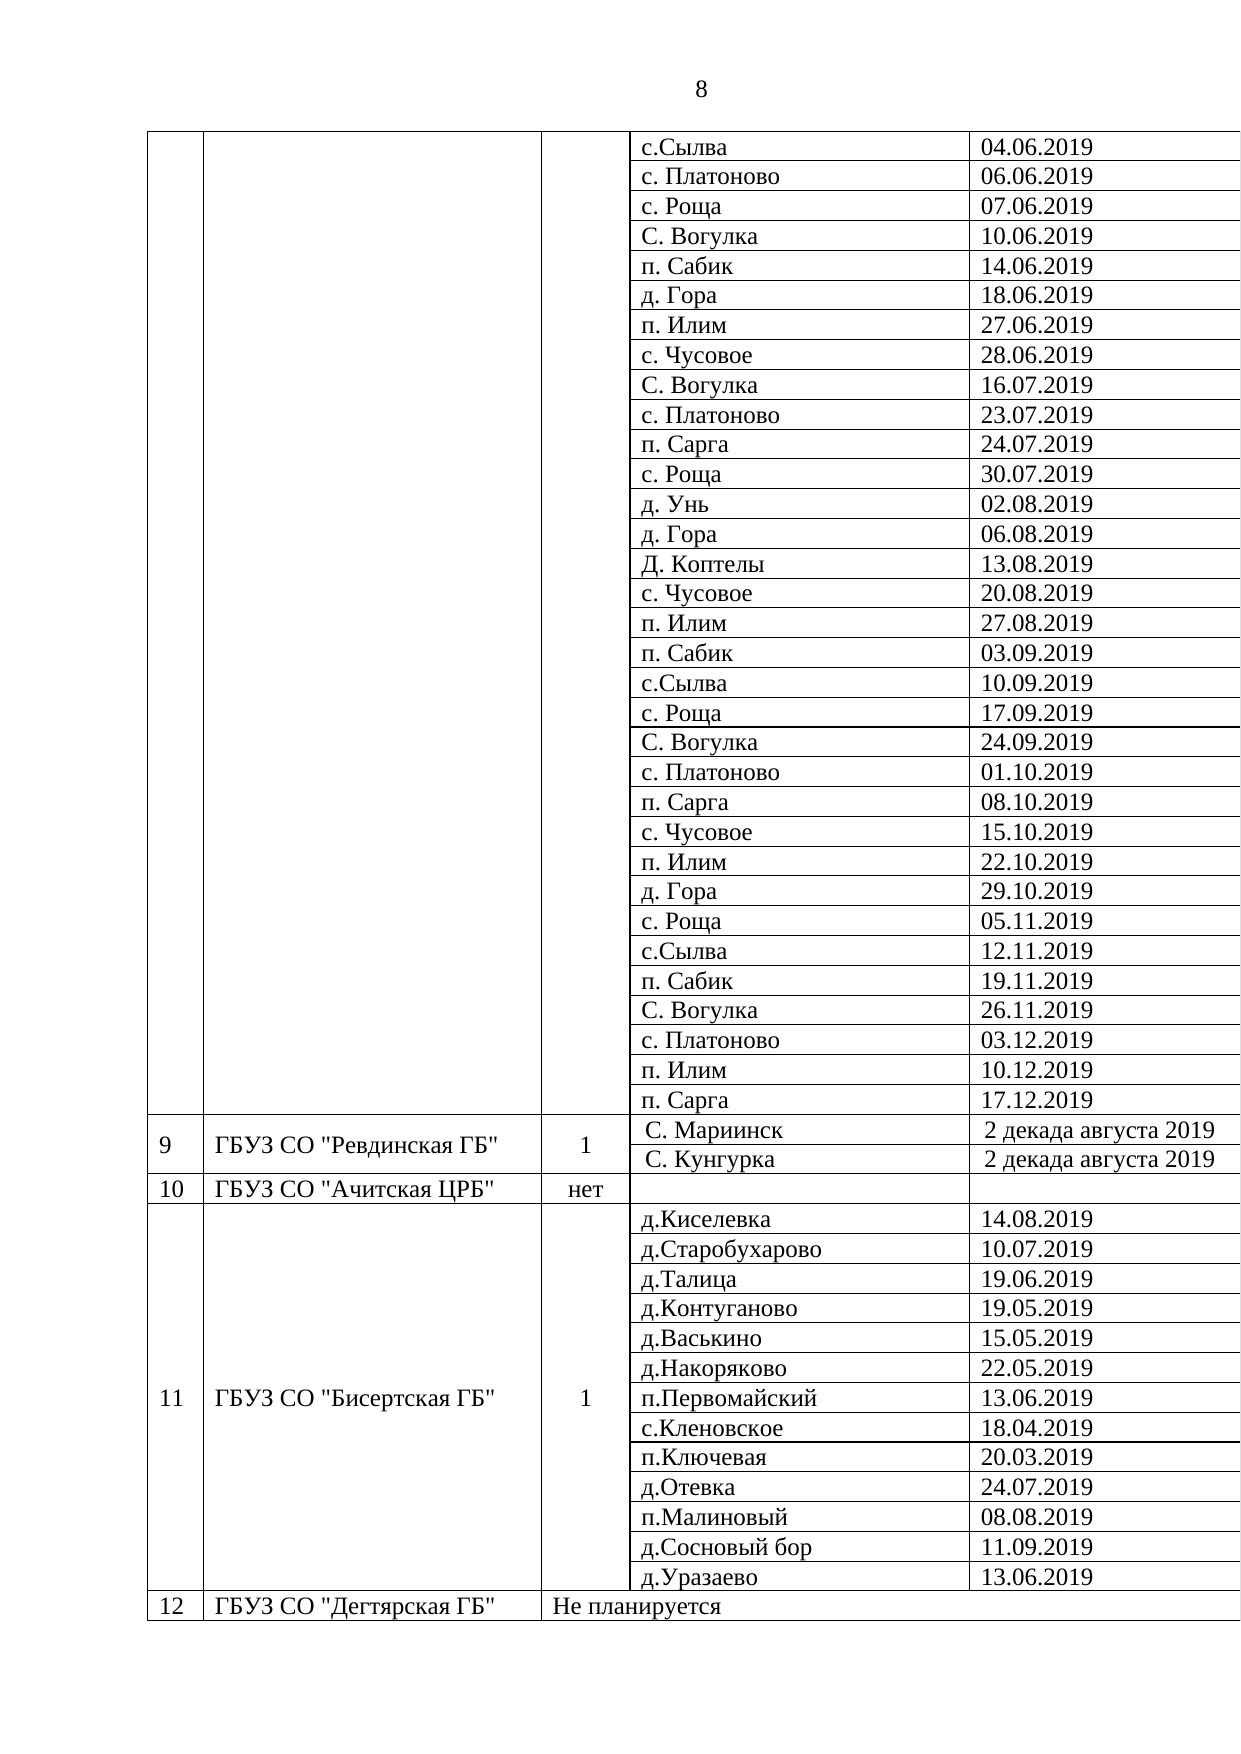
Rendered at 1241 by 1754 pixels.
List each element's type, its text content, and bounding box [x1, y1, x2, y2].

table_cell 24.07.2019 [970, 1472, 1240, 1501]
table_cell С. Вогулка [631, 221, 969, 250]
table_cell д.Накоряково [631, 1353, 969, 1382]
table_cell 08.08.2019 [970, 1502, 1240, 1531]
table_cell 1 [542, 1115, 629, 1173]
table_cell 2 декада августа 2019 [970, 1145, 1240, 1173]
table_cell д.Талица [631, 1264, 969, 1292]
table_cell 1 [542, 1204, 629, 1590]
table_cell п. Сабик [631, 638, 969, 667]
table_cell п. Сарга [631, 787, 969, 816]
table_cell д.Сосновый бор [631, 1532, 969, 1561]
table_cell 08.10.2019 [970, 787, 1240, 816]
table_cell д. Гора [631, 876, 969, 905]
table_cell 13.06.2019 [970, 1562, 1240, 1590]
table_cell п. Илим [631, 847, 969, 875]
table_cell 10.06.2019 [970, 221, 1240, 250]
table_cell 07.06.2019 [970, 191, 1240, 220]
table_cell 12.11.2019 [970, 936, 1240, 965]
table_cell Не планируется [542, 1591, 1240, 1620]
table_cell п. Сабик [631, 251, 969, 279]
table_cell 29.10.2019 [970, 876, 1240, 905]
table_cell [631, 1174, 969, 1203]
table_cell 16.07.2019 [970, 370, 1240, 399]
table_cell 18.06.2019 [970, 281, 1240, 309]
table_cell 12 [148, 1591, 203, 1620]
table_cell С. Мариинск [631, 1115, 969, 1143]
table_cell 27.08.2019 [970, 608, 1240, 637]
table_cell с. Роща [631, 191, 969, 220]
table_cell 15.05.2019 [970, 1323, 1240, 1352]
table_cell с. Платоново [631, 757, 969, 786]
table_cell 02.08.2019 [970, 489, 1240, 518]
table_cell 04.06.2019 [970, 132, 1240, 160]
table_cell п. Илим [631, 1055, 969, 1084]
table_cell д.Васькино [631, 1323, 969, 1352]
table_cell д. Унь [631, 489, 969, 518]
table_cell 23.07.2019 [970, 400, 1240, 428]
table_cell 17.09.2019 [970, 698, 1240, 726]
table_cell п. Сабик [631, 966, 969, 994]
table_cell 9 [148, 1115, 203, 1173]
table_cell 13.06.2019 [970, 1383, 1240, 1412]
table_cell ГБУЗ СО "Ревдинская ГБ" [204, 1115, 541, 1173]
table_cell С. Вогулка [631, 370, 969, 399]
table_cell С. Вогулка [631, 996, 969, 1024]
table_cell 10.12.2019 [970, 1055, 1240, 1084]
table_cell с.Сылва [631, 132, 969, 160]
table_cell 30.07.2019 [970, 459, 1240, 488]
table_cell 27.06.2019 [970, 310, 1240, 339]
table_cell 03.09.2019 [970, 638, 1240, 667]
table_cell 2 декада августа 2019 [970, 1115, 1240, 1143]
table_cell п. Сарга [631, 1085, 969, 1114]
table_cell 06.06.2019 [970, 161, 1240, 190]
table_cell с. Чусовое [631, 340, 969, 369]
table_cell 14.08.2019 [970, 1204, 1240, 1233]
table_cell 20.03.2019 [970, 1443, 1240, 1471]
table_cell С. Кунгурка [631, 1145, 969, 1173]
table_cell п.Малиновый [631, 1502, 969, 1531]
table_cell 11 [148, 1204, 203, 1590]
table_cell д.Старобухарово [631, 1234, 969, 1263]
table_cell 24.09.2019 [970, 728, 1240, 756]
table_cell д.Отевка [631, 1472, 969, 1501]
table_cell с. Чусовое [631, 579, 969, 607]
table_cell 15.10.2019 [970, 817, 1240, 846]
table_cell д.Контуганово [631, 1294, 969, 1322]
table_cell с. Платоново [631, 400, 969, 428]
table_cell ГБУЗ СО "Ачитская ЦРБ" [204, 1174, 541, 1203]
table_cell с. Чусовое [631, 817, 969, 846]
table_cell с. Роща [631, 459, 969, 488]
table_cell [970, 1174, 1240, 1203]
table_cell 24.07.2019 [970, 430, 1240, 458]
table_cell 11.09.2019 [970, 1532, 1240, 1561]
table_cell п.Ключевая [631, 1443, 969, 1471]
table_cell 14.06.2019 [970, 251, 1240, 279]
table_cell 01.10.2019 [970, 757, 1240, 786]
table_cell д.Уразаево [631, 1562, 969, 1590]
table_cell с.Сылва [631, 668, 969, 697]
table_cell 19.06.2019 [970, 1264, 1240, 1292]
table_cell с.Сылва [631, 936, 969, 965]
table_cell 10.07.2019 [970, 1234, 1240, 1263]
table_cell п. Илим [631, 608, 969, 637]
table_cell 22.10.2019 [970, 847, 1240, 875]
table_cell 28.06.2019 [970, 340, 1240, 369]
table_cell д. Гора [631, 519, 969, 548]
table_cell 10.09.2019 [970, 668, 1240, 697]
table_cell ГБУЗ СО "Дегтярская ГБ" [204, 1591, 541, 1620]
table_cell 18.04.2019 [970, 1413, 1240, 1441]
table_cell 19.05.2019 [970, 1294, 1240, 1322]
table_cell с.Кленовское [631, 1413, 969, 1441]
table_cell 20.08.2019 [970, 579, 1240, 607]
table_cell с. Роща [631, 906, 969, 935]
table_cell 19.11.2019 [970, 966, 1240, 994]
table_cell 22.05.2019 [970, 1353, 1240, 1382]
table_cell 13.08.2019 [970, 549, 1240, 577]
table_cell д. Гора [631, 281, 969, 309]
table_cell Д. Коптелы [631, 549, 969, 577]
table_cell 03.12.2019 [970, 1025, 1240, 1054]
table_cell С. Вогулка [631, 728, 969, 756]
table_cell 10 [148, 1174, 203, 1203]
table_cell с. Роща [631, 698, 969, 726]
table_cell с. Платоново [631, 161, 969, 190]
table_cell 06.08.2019 [970, 519, 1240, 548]
table_cell п.Первомайский [631, 1383, 969, 1412]
table_cell п. Сарга [631, 430, 969, 458]
table_cell 26.11.2019 [970, 996, 1240, 1024]
table_cell 17.12.2019 [970, 1085, 1240, 1114]
table_cell п. Илим [631, 310, 969, 339]
table_cell 05.11.2019 [970, 906, 1240, 935]
table_cell с. Платоново [631, 1025, 969, 1054]
table_cell д.Киселевка [631, 1204, 969, 1233]
table_cell ГБУЗ СО "Бисертская ГБ" [204, 1204, 541, 1590]
table_cell нет [542, 1174, 629, 1203]
